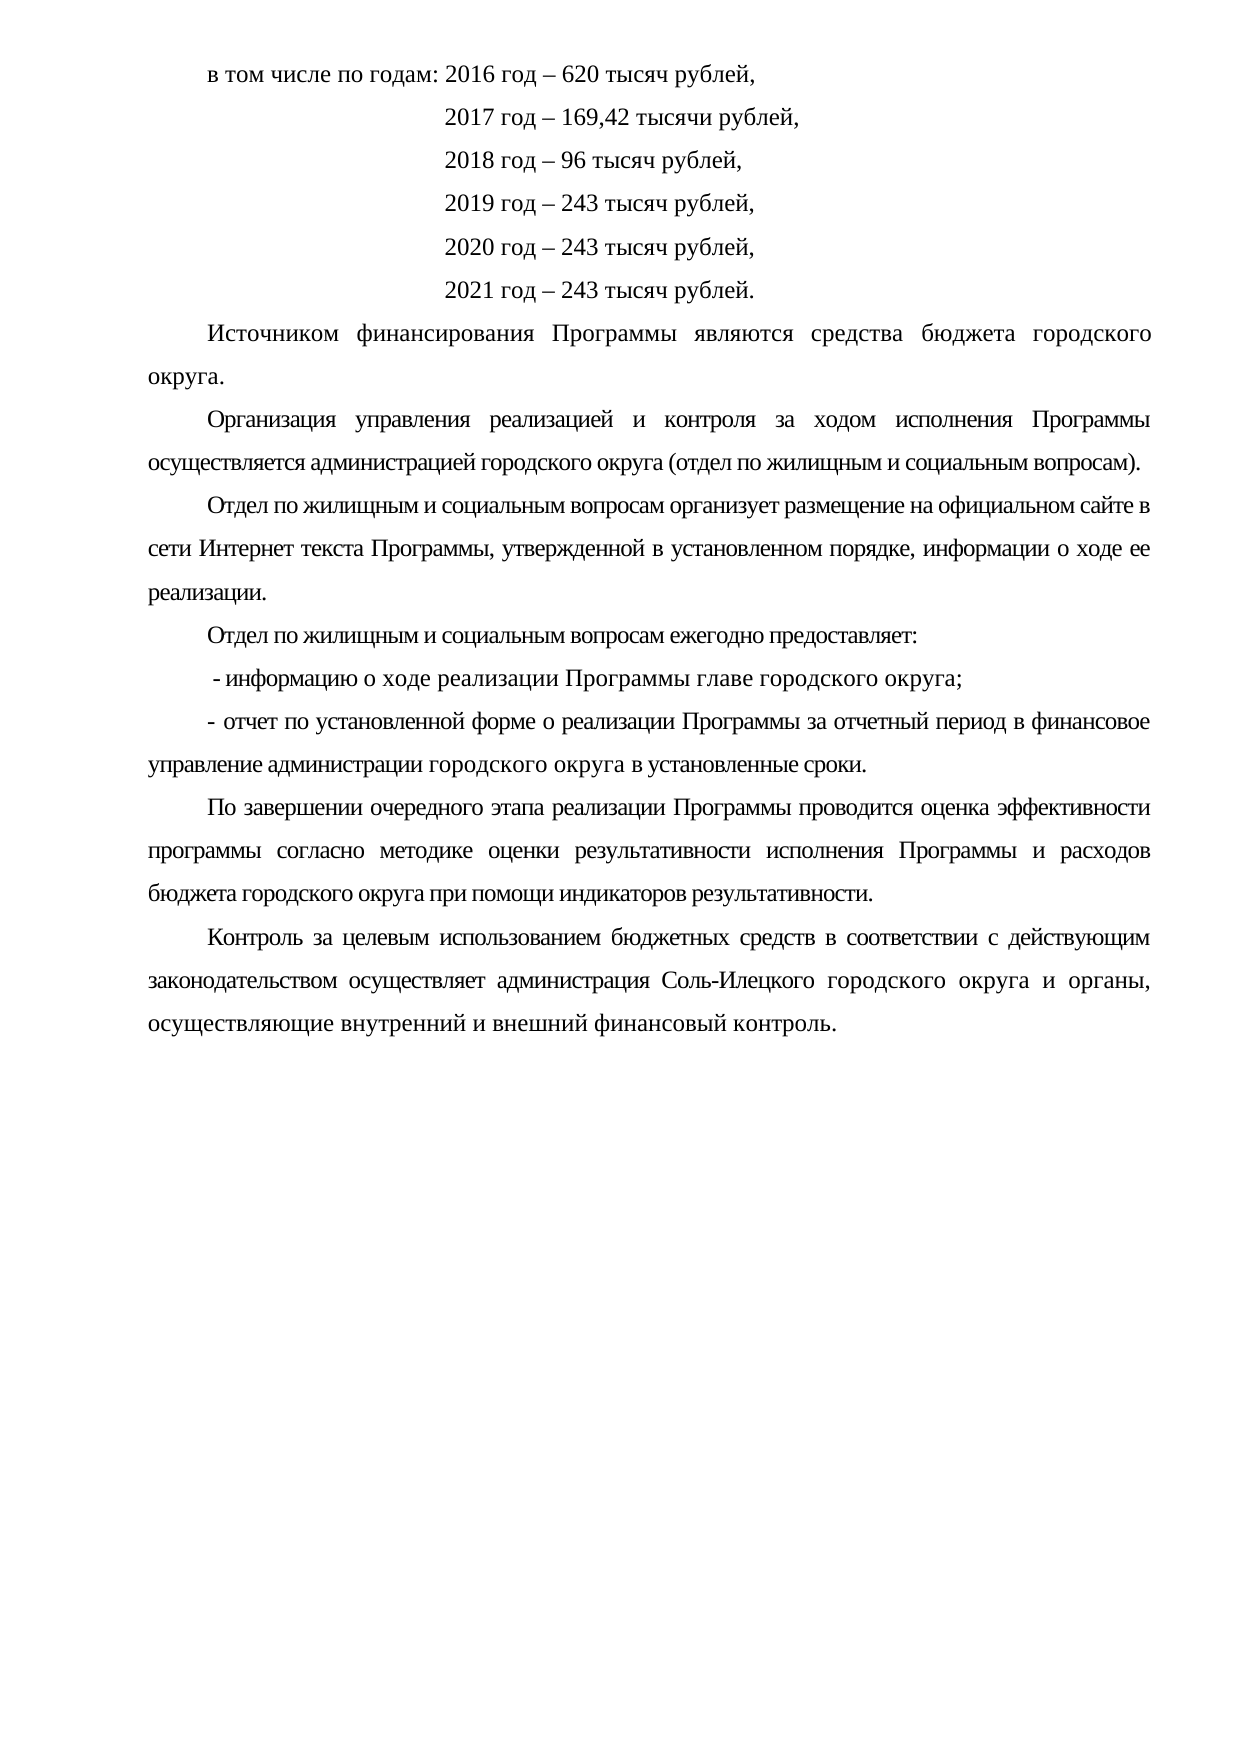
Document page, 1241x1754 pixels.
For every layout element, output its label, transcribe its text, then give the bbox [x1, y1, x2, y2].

text По завершении очередного этапа реализации Программы проводится оценка эффективности программы согласно методике оценки результативности исполнения Программы и расходов бюджета городского округа при помощи индикаторов результативности. [148, 792, 1151, 907]
text Источником финансирования Программы являются средства бюджета городского округа. [148, 318, 1152, 390]
text - информацию о ходе реализации Программы главе городского округа; [148, 663, 1151, 692]
text 2021 год – 243 тысяч рублей. [148, 275, 1152, 303]
text Контроль за целевым использованием бюджетных средств в соответствии с действующим законодательством осуществляет администрация Соль-Илецкого городского округа и органы, осуществляющие внутренний и внешний финансовый контроль. [148, 922, 1151, 1037]
text в том числе по годам: 2016 год – 620 тысяч рублей, [148, 59, 1152, 88]
text 2020 год – 243 тысяч рублей, [148, 232, 1152, 260]
text 2017 год – 169,42 тысячи рублей, [148, 102, 1152, 131]
text 2018 год – 96 тысяч рублей, [148, 145, 1152, 174]
text Организация управления реализацией и контроля за ходом исполнения Программы осуществляется администрацией городского округа (отдел по жилищным и социальным вопросам). [148, 404, 1151, 476]
text Отдел по жилищным и социальным вопросам организует размещение на официальном сайте в сети Интернет текста Программы, утвержденной в установленном порядке, информации о ходе ее реализации. [148, 490, 1151, 605]
text Отдел по жилищным и социальным вопросам ежегодно предоставляет: [148, 620, 1151, 648]
text 2019 год – 243 тысяч рублей, [148, 188, 1152, 217]
text - отчет по установленной форме о реализации Программы за отчетный период в финансовое управление администрации городского округа в установленные сроки. [148, 706, 1151, 778]
